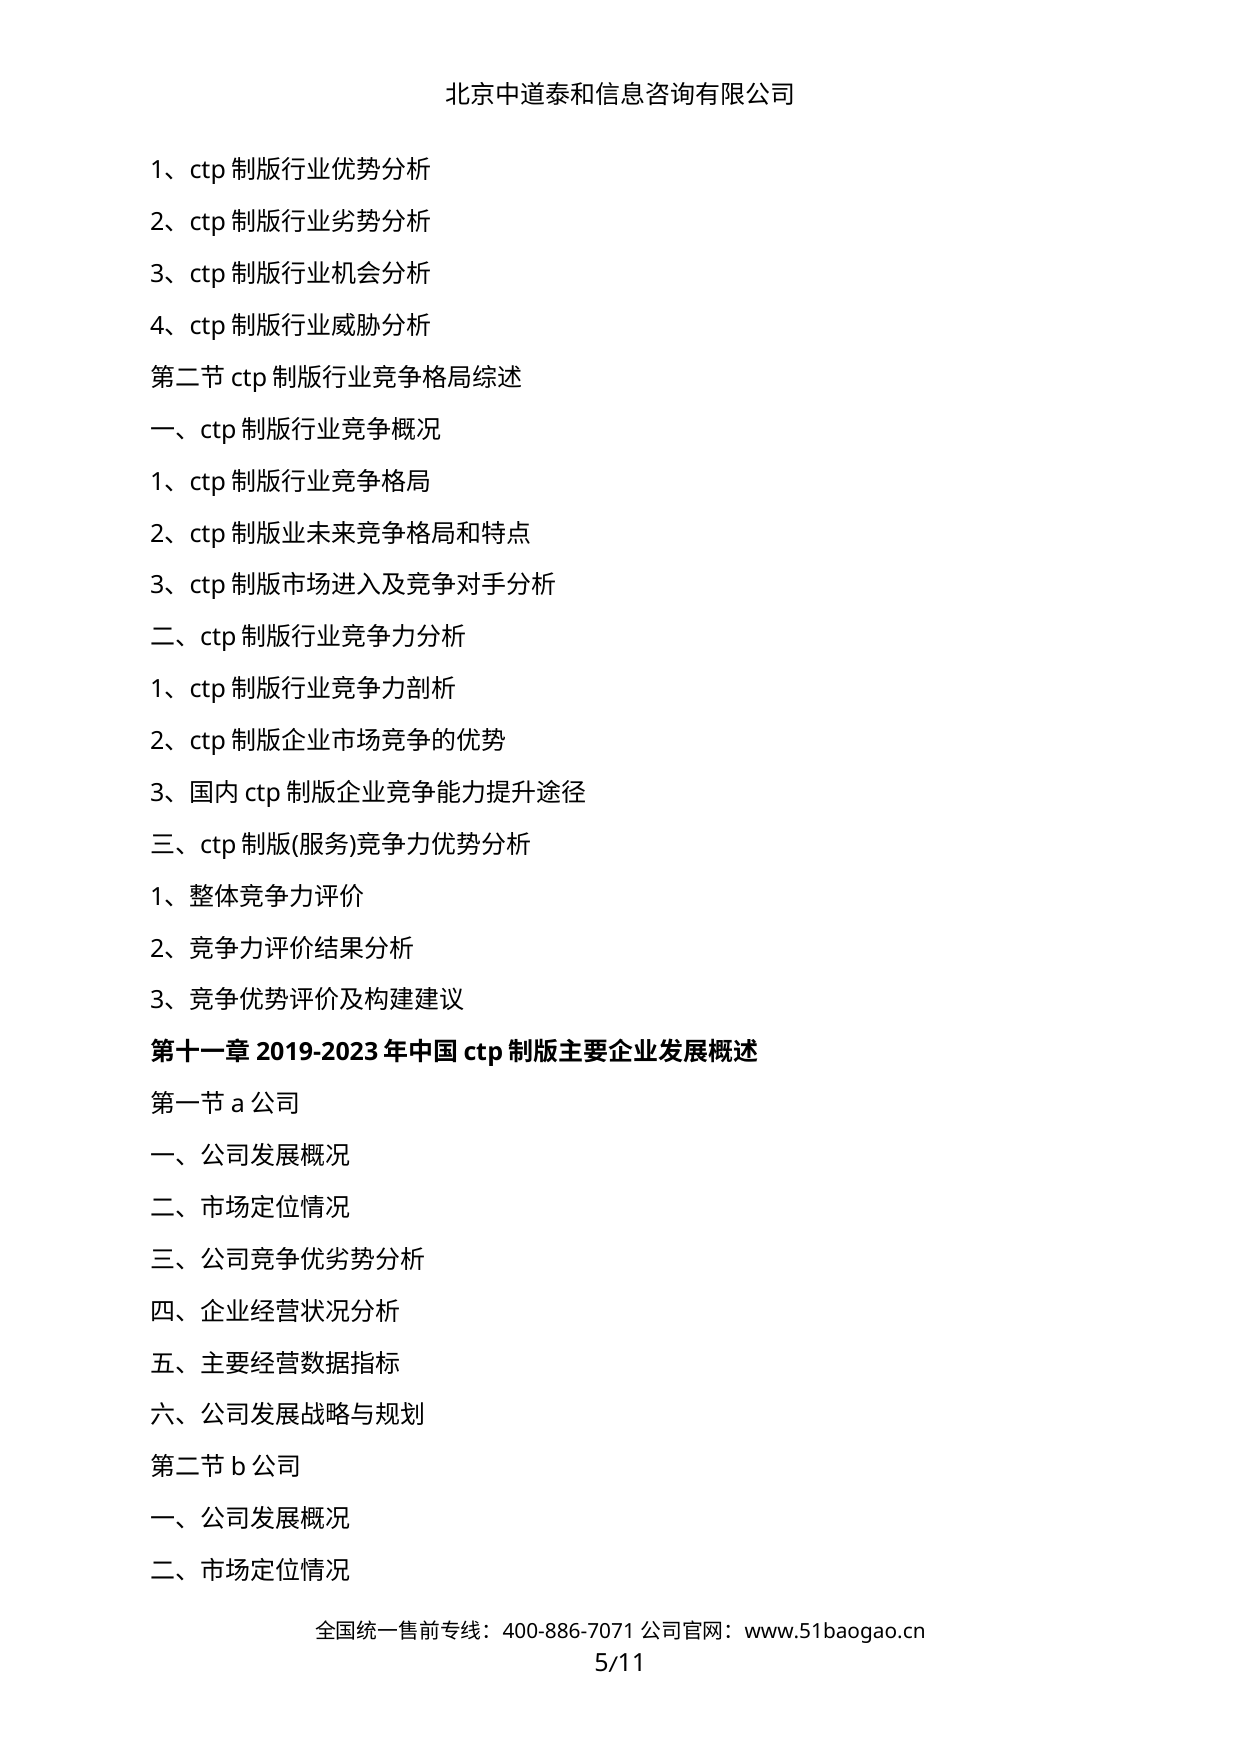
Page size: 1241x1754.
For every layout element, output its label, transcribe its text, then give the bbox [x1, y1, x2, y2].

text 三、ctp制版(服务)竞争力优势分析 [150, 824, 1090, 861]
text 2、竞争力评价结果分析 [150, 928, 1090, 964]
text 3、竞争优势评价及构建建议 [150, 980, 1090, 1016]
text 第二节 b公司 [150, 1447, 1090, 1483]
text 第一节 a公司 [150, 1084, 1090, 1120]
text 三、公司竞争优劣势分析 [150, 1239, 1090, 1276]
text 六、公司发展战略与规划 [150, 1395, 1090, 1431]
text 四、企业经营状况分析 [150, 1291, 1090, 1327]
text 2、ctp制版业未来竞争格局和特点 [150, 513, 1090, 549]
text 二、市场定位情况 [150, 1187, 1090, 1224]
text 二、ctp制版行业竞争力分析 [150, 617, 1090, 653]
text 1、ctp制版行业竞争力剖析 [150, 669, 1090, 705]
text 二、市场定位情况 [150, 1551, 1090, 1587]
text 一、公司发展概况 [150, 1136, 1090, 1172]
text 3、ctp制版行业机会分析 [150, 254, 1090, 290]
text 第二节 ctp制版行业竞争格局综述 [150, 357, 1090, 394]
text 3、国内ctp制版企业竞争能力提升途径 [150, 772, 1090, 809]
text 2、ctp制版企业市场竞争的优势 [150, 721, 1090, 757]
text 一、ctp制版行业竞争概况 [150, 409, 1090, 446]
text 2、ctp制版行业劣势分析 [150, 202, 1090, 238]
text 五、主要经营数据指标 [150, 1343, 1090, 1379]
text 第十一章 2019-2023年中国ctp制版主要企业发展概述 [150, 1032, 1090, 1068]
text 1、ctp制版行业优势分析 [150, 150, 1090, 186]
text 一、公司发展概况 [150, 1499, 1090, 1535]
text 3、ctp制版市场进入及竞争对手分析 [150, 565, 1090, 601]
text 1、ctp制版行业竞争格局 [150, 461, 1090, 497]
text 1、整体竞争力评价 [150, 876, 1090, 912]
text 4、ctp制版行业威胁分析 [150, 306, 1090, 342]
